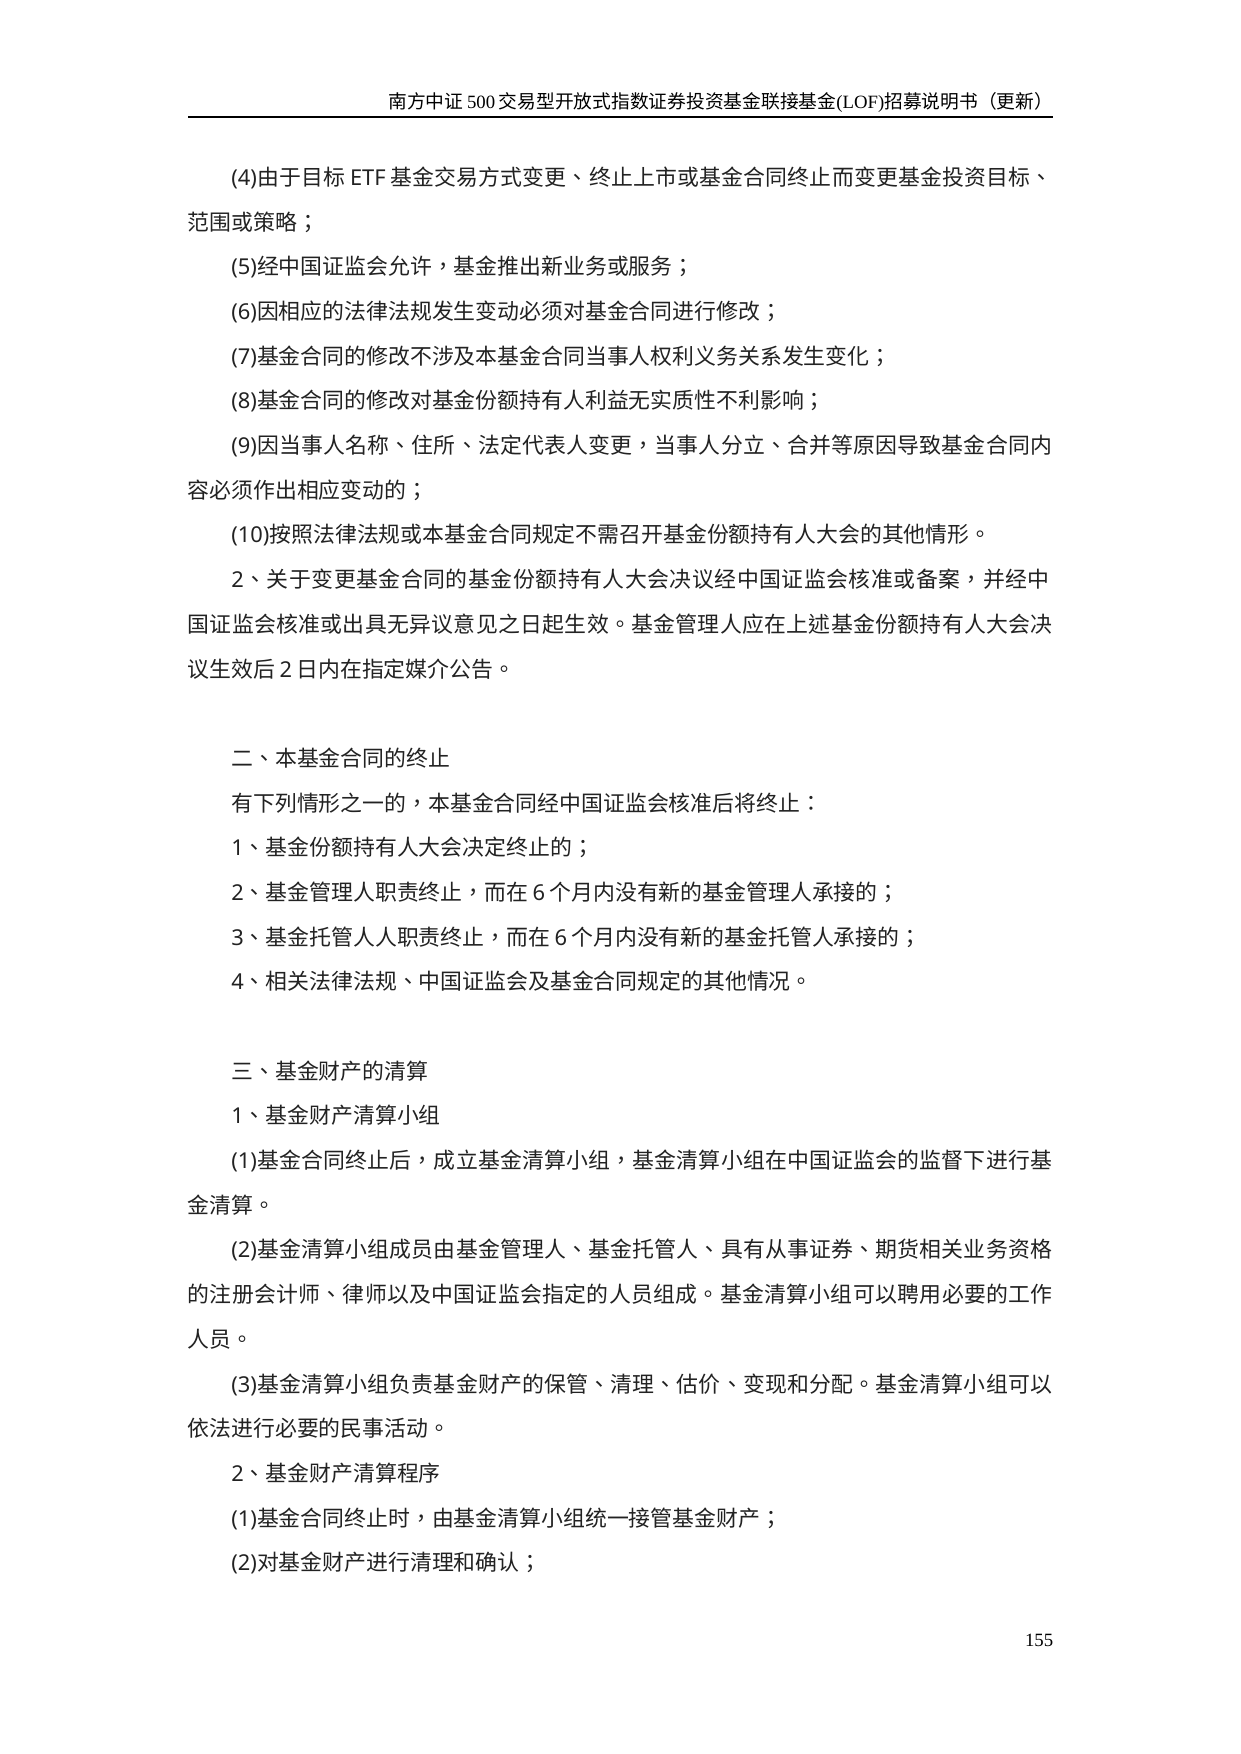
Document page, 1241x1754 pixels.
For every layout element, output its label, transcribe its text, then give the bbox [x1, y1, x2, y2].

text (6)因相应的法律法规发生变动必须对基金合同进行修改； [187, 296, 1053, 326]
text 有下列情形之一的，本基金合同经中国证监会核准后将终止： [187, 788, 1053, 817]
text (1)基金合同终止时，由基金清算小组统一接管基金财产； [187, 1503, 1053, 1532]
text (2)对基金财产进行清理和确认； [187, 1547, 1053, 1577]
text (5)经中国证监会允许，基金推出新业务或服务； [187, 251, 1053, 281]
text 1、基金份额持有人大会决定终止的； [187, 832, 1053, 862]
text 2、基金财产清算程序 [187, 1458, 1053, 1488]
text 3、基金托管人人职责终止，而在6个月内没有新的基金托管人承接的； [187, 922, 1053, 951]
text (4)由于目标ETF基金交易方式变更、终止上市或基金合同终止而变更基金投资目标、范围或策略； [187, 162, 1053, 236]
text (2)基金清算小组成员由基金管理人、基金托管人、具有从事证券、期货相关业务资格的注册会计师、律师以及中国证监会指定的人员组成。基金清算小组可以聘用必要的工作人员。 [187, 1234, 1053, 1354]
text (7)基金合同的修改不涉及本基金合同当事人权利义务关系发生变化； [187, 341, 1053, 371]
text 二、本基金合同的终止 [187, 743, 1053, 773]
text (10)按照法律法规或本基金合同规定不需召开基金份额持有人大会的其他情形。 [187, 519, 1053, 549]
text 三、基金财产的清算 [187, 1056, 1053, 1086]
text (3)基金清算小组负责基金财产的保管、清理、估价、变现和分配。基金清算小组可以依法进行必要的民事活动。 [187, 1368, 1053, 1443]
text 2、关于变更基金合同的基金份额持有人大会决议经中国证监会核准或备案，并经中国证监会核准或出具无异议意见之日起生效。基金管理人应在上述基金份额持有人大会决议生效后2日内在指定媒介公告。 [187, 564, 1053, 683]
text (9)因当事人名称、住所、法定代表人变更，当事人分立、合并等原因导致基金合同内容必须作出相应变动的； [187, 430, 1053, 504]
text 1、基金财产清算小组 [187, 1100, 1053, 1130]
text (1)基金合同终止后，成立基金清算小组，基金清算小组在中国证监会的监督下进行基金清算。 [187, 1145, 1053, 1219]
text (8)基金合同的修改对基金份额持有人利益无实质性不利影响； [187, 385, 1053, 415]
text 2、基金管理人职责终止，而在6个月内没有新的基金管理人承接的； [187, 877, 1053, 907]
text 4、相关法律法规、中国证监会及基金合同规定的其他情况。 [187, 966, 1053, 996]
